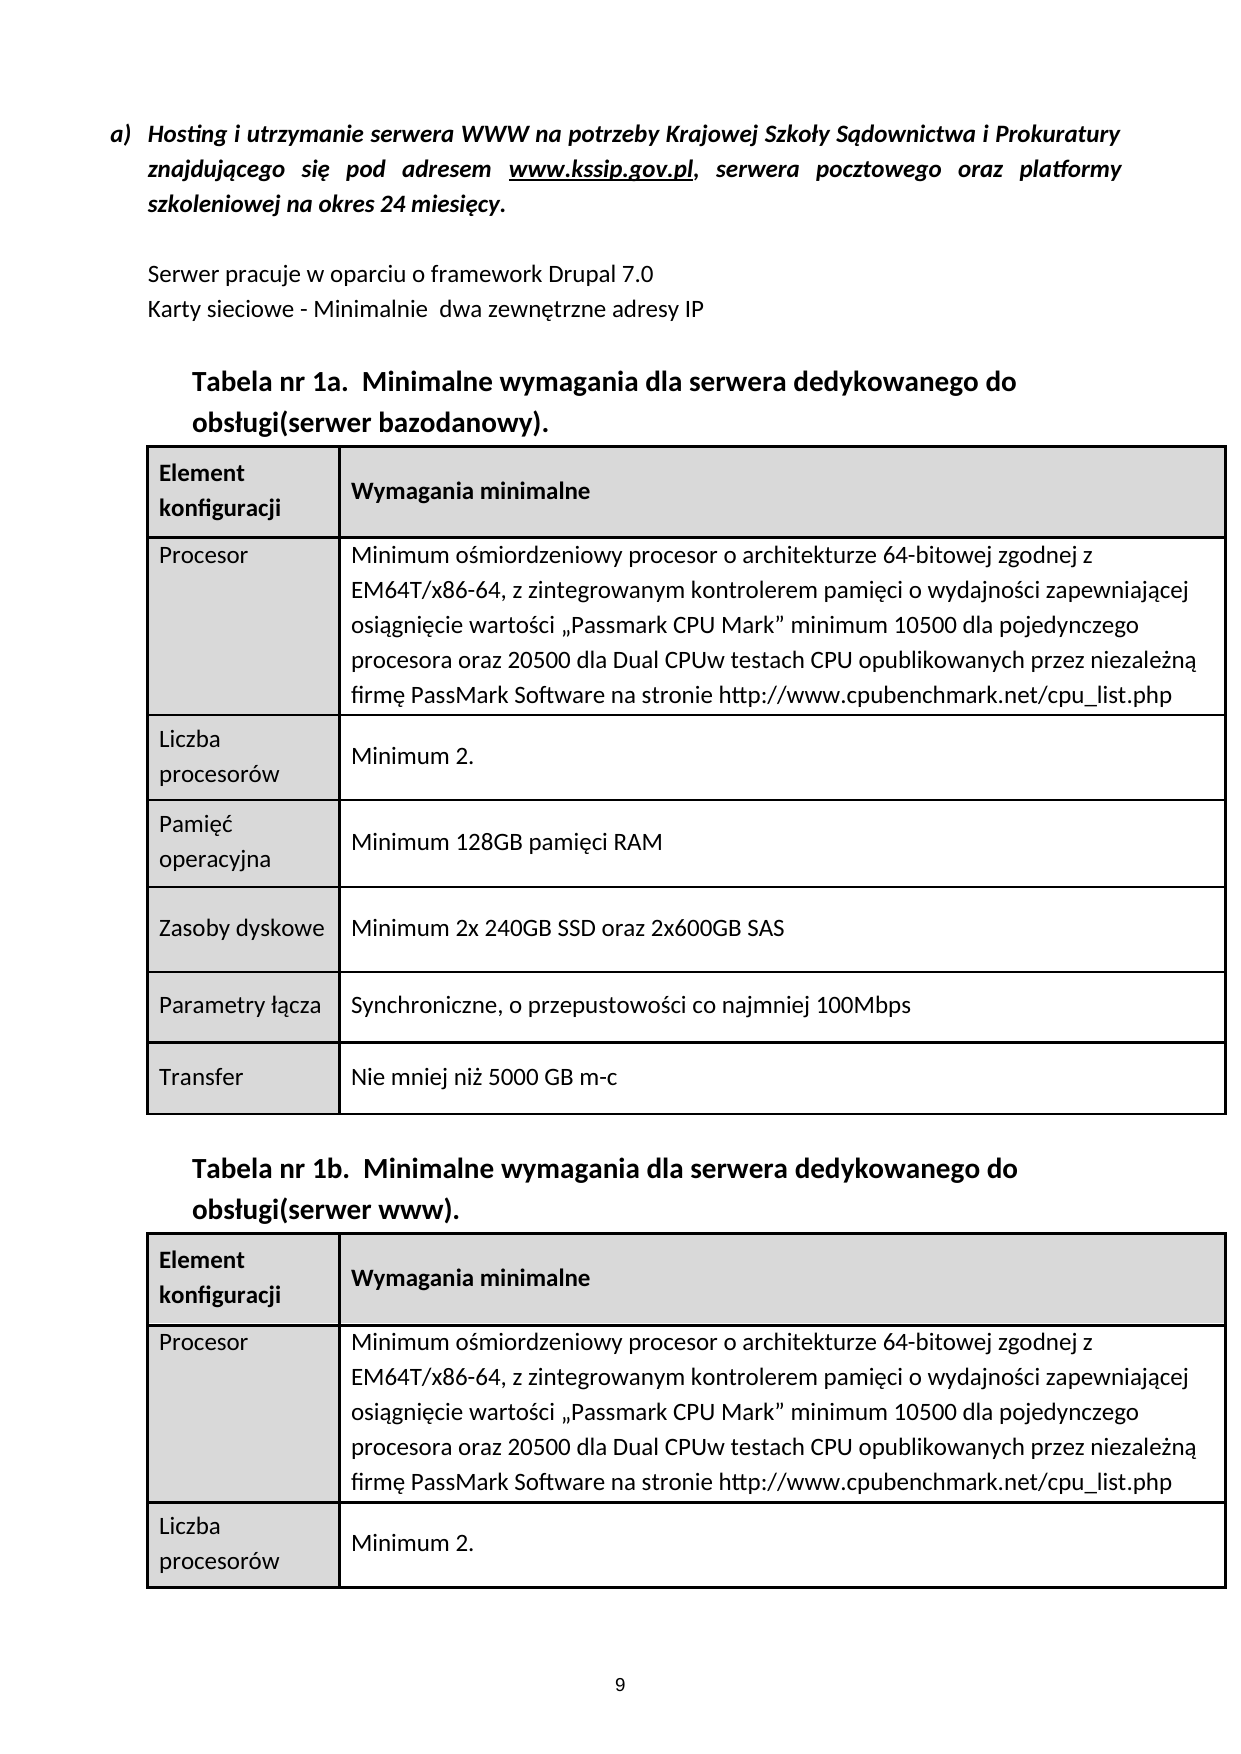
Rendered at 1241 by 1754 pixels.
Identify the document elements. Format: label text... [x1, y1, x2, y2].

list Tabela nr 1a. Minimalne wymagania dla serwera dedykowanego do obsługi(serwer bazodanowy). [192, 363, 1122, 440]
table_cell Liczba procesorów [149, 1504, 338, 1586]
table_cell Transfer [149, 1044, 338, 1113]
table_cell Synchroniczne, o przepustowości co najmniej 100Mbps [341, 973, 1224, 1041]
table_cell Procesor [149, 539, 338, 714]
table_cell Minimum ośmiordzeniowy procesor o architekturze 64-bitowej zgodnej z EM64T/x86-64, z zintegrowanym kontrolerem pamięci o wydajności zapewniającej osiągnięcie wartości „Passmark CPU Mark” minimum 10500 dla pojedynczego procesora oraz 20500 dla Dual CPUw testach CPU opublikowanych przez niezależną firmę PassMark Software na stronie http://www.cpubenchmark.net/cpu_list.php [341, 539, 1224, 714]
table_cell Procesor [149, 1327, 338, 1501]
list Tabela nr 1b. Minimalne wymagania dla serwera dedykowanego do obsługi(serwer www). [192, 1150, 1122, 1227]
list Hosting i utrzymanie serwera WWW na potrzeby Krajowej Szkoły Sądownictwa i Prokuratury znajdującego się pod adresem www.kssip.gov.pl, serwera pocztowego oraz platformy szkoleniowej na okres 24 miesięcy. [110, 118, 1122, 219]
table_cell Nie mniej niż 5000 GB m-c [341, 1044, 1224, 1113]
table_cell Minimum 2. [341, 1504, 1224, 1586]
table_header Wymagania minimalne [341, 1235, 1224, 1323]
table_cell Minimum ośmiordzeniowy procesor o architekturze 64-bitowej zgodnej z EM64T/x86-64, z zintegrowanym kontrolerem pamięci o wydajności zapewniającej osiągnięcie wartości „Passmark CPU Mark” minimum 10500 dla pojedynczego procesora oraz 20500 dla Dual CPUw testach CPU opublikowanych przez niezależną firmę PassMark Software na stronie http://www.cpubenchmark.net/cpu_list.php [341, 1327, 1224, 1501]
table_cell Parametry łącza [149, 973, 338, 1041]
table_header Element konfiguracji [149, 1235, 338, 1323]
table_header Element konfiguracji [149, 448, 338, 536]
table_header Wymagania minimalne [341, 448, 1224, 536]
table_cell Minimum 2x 240GB SSD oraz 2x600GB SAS [341, 888, 1224, 971]
table_cell Minimum 2. [341, 716, 1224, 799]
table_cell Zasoby dyskowe [149, 888, 338, 971]
text Karty sieciowe - Minimalnie dwa zewnętrzne adresy IP [148, 293, 1122, 324]
table_cell Liczba procesorów [149, 716, 338, 799]
list Serwer pracuje w oparciu o framework Drupal 7.0 [148, 258, 1122, 289]
table_cell Minimum 128GB pamięci RAM [341, 801, 1224, 886]
table_cell Pamięć operacyjna [149, 801, 338, 886]
